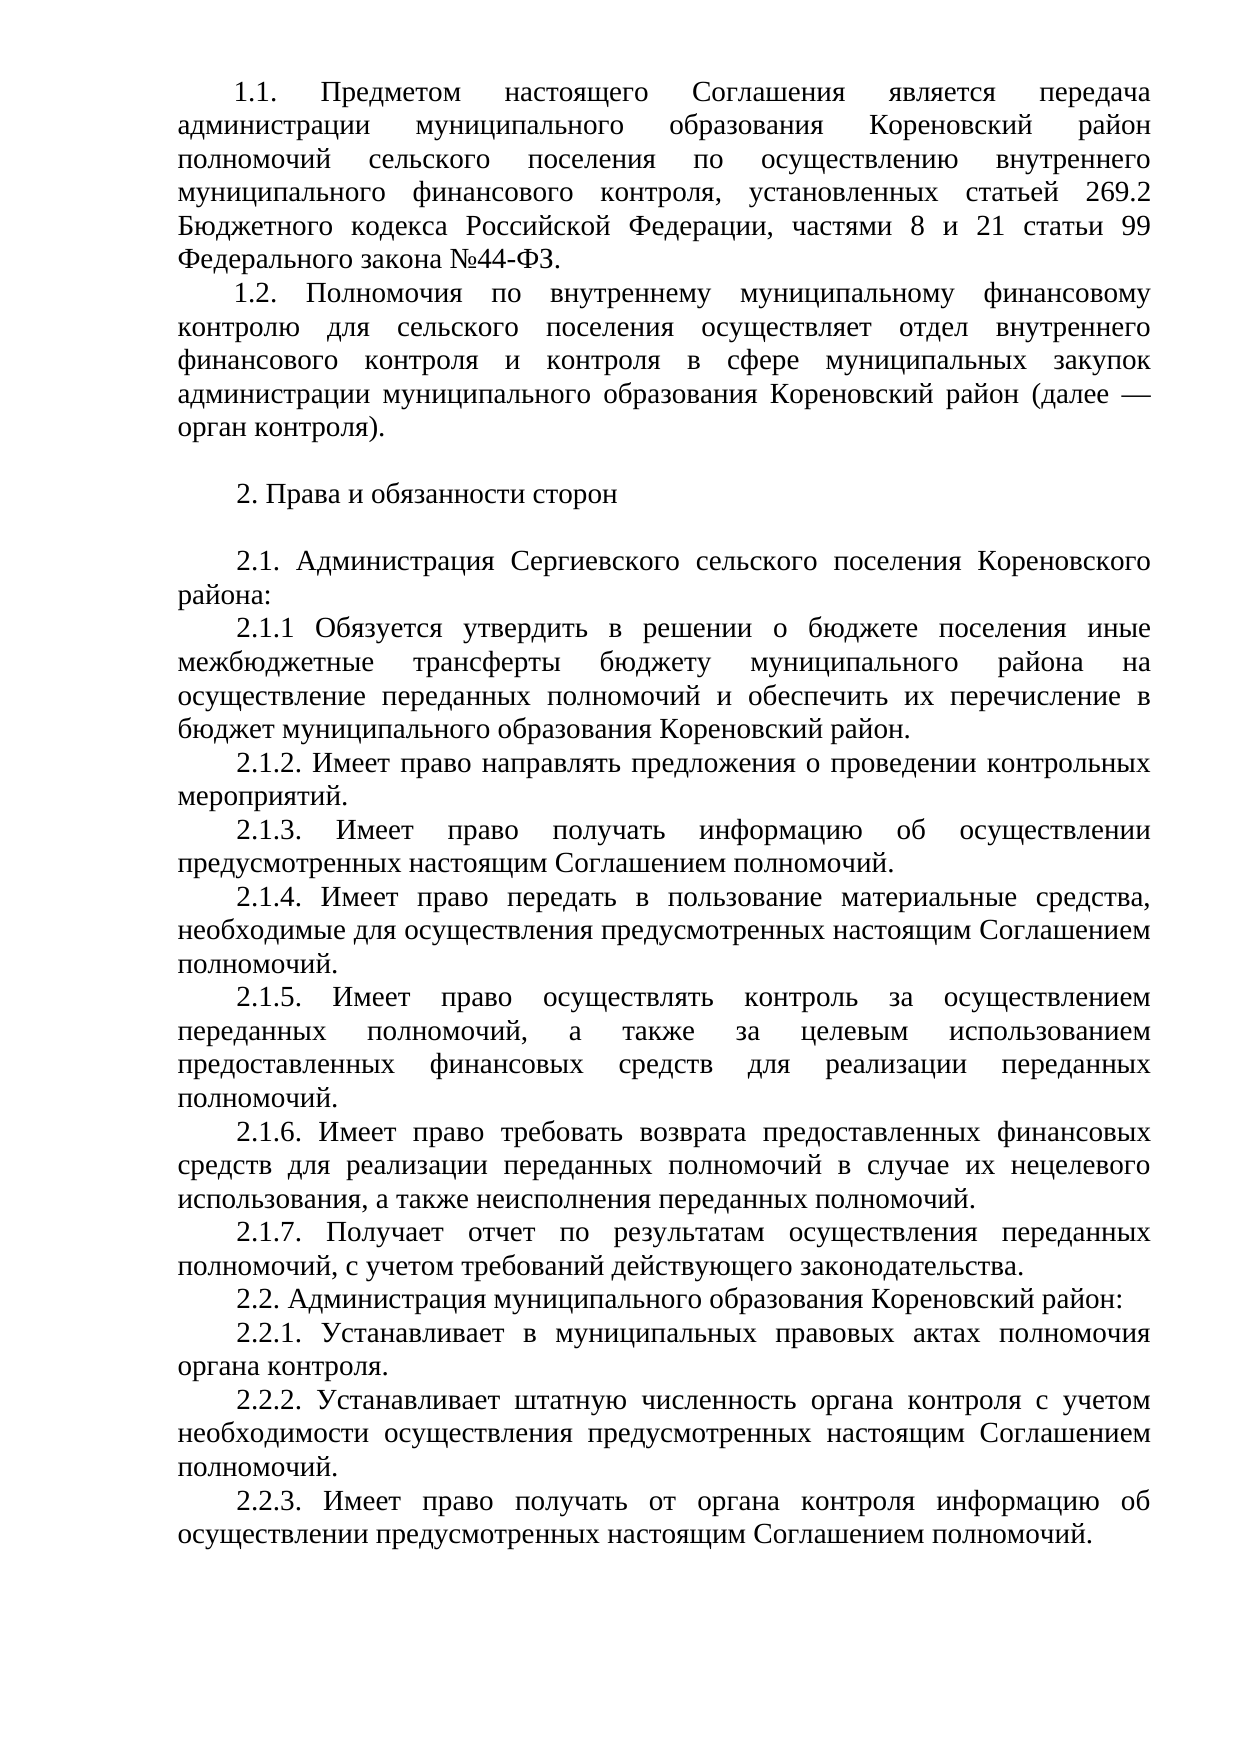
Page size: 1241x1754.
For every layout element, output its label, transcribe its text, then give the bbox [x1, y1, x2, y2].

text 2.1.1 Обязуется утвердить в решении о бюджете поселения иные межбюджетные трансферты бюджету муниципального района на осуществление переданных полномочий и обеспечить их перечисление в бюджет муниципального образования Кореновский район. [177, 611, 1152, 745]
text 2.1.5. Имеет право осуществлять контроль за осуществлением переданных полномочий, а также за целевым использованием предоставленных финансовых средств для реализации переданных полномочий. [177, 979, 1152, 1114]
text 2.2.3. Имеет право получать от органа контроля информацию об осуществлении предусмотренных настоящим Соглашением полномочий. [177, 1483, 1152, 1550]
text 2.2.1. Устанавливает в муниципальных правовых актах полномочия органа контроля. [177, 1315, 1152, 1382]
text 2.1.4. Имеет право передать в пользование материальные средства, необходимые для осуществления предусмотренных настоящим Соглашением полномочий. [177, 879, 1152, 979]
text 2.1.3. Имеет право получать информацию об осуществлении предусмотренных настоящим Соглашением полномочий. [177, 812, 1152, 879]
text 2.1.7. Получает отчет по результатам осуществления переданных полномочий, с учетом требований действующего законодательства. [177, 1214, 1152, 1281]
text 1.2. Полномочия по внутреннему муниципальному финансовому контролю для сельского поселения осуществляет отдел внутреннего финансового контроля и контроля в сфере муниципальных закупок администрации муниципального образования Кореновский район (далее — орган контроля). [177, 275, 1152, 443]
text 1.1. Предметом настоящего Соглашения является передача администрации муниципального образования Кореновский район полномочий сельского поселения по осуществлению внутреннего муниципального финансового контроля, установленных статьей 269.2 Бюджетного кодекса Российской Федерации, частями 8 и 21 статьи 99 Федерального закона №44-ФЗ. [177, 74, 1152, 275]
text 2. Права и обязанности сторон [177, 476, 1152, 510]
text 2.1. Администрация Сергиевского сельского поселения Кореновского района: [177, 543, 1152, 611]
text 2.1.2. Имеет право направлять предложения о проведении контрольных мероприятий. [177, 745, 1152, 812]
text 2.2.2. Устанавливает штатную численность органа контроля с учетом необходимости осуществления предусмотренных настоящим Соглашением полномочий. [177, 1382, 1152, 1483]
text 2.1.6. Имеет право требовать возврата предоставленных финансовых средств для реализации переданных полномочий в случае их нецелевого использования, а также неисполнения переданных полномочий. [177, 1114, 1152, 1214]
text 2.2. Администрация муниципального образования Кореновский район: [177, 1281, 1152, 1315]
